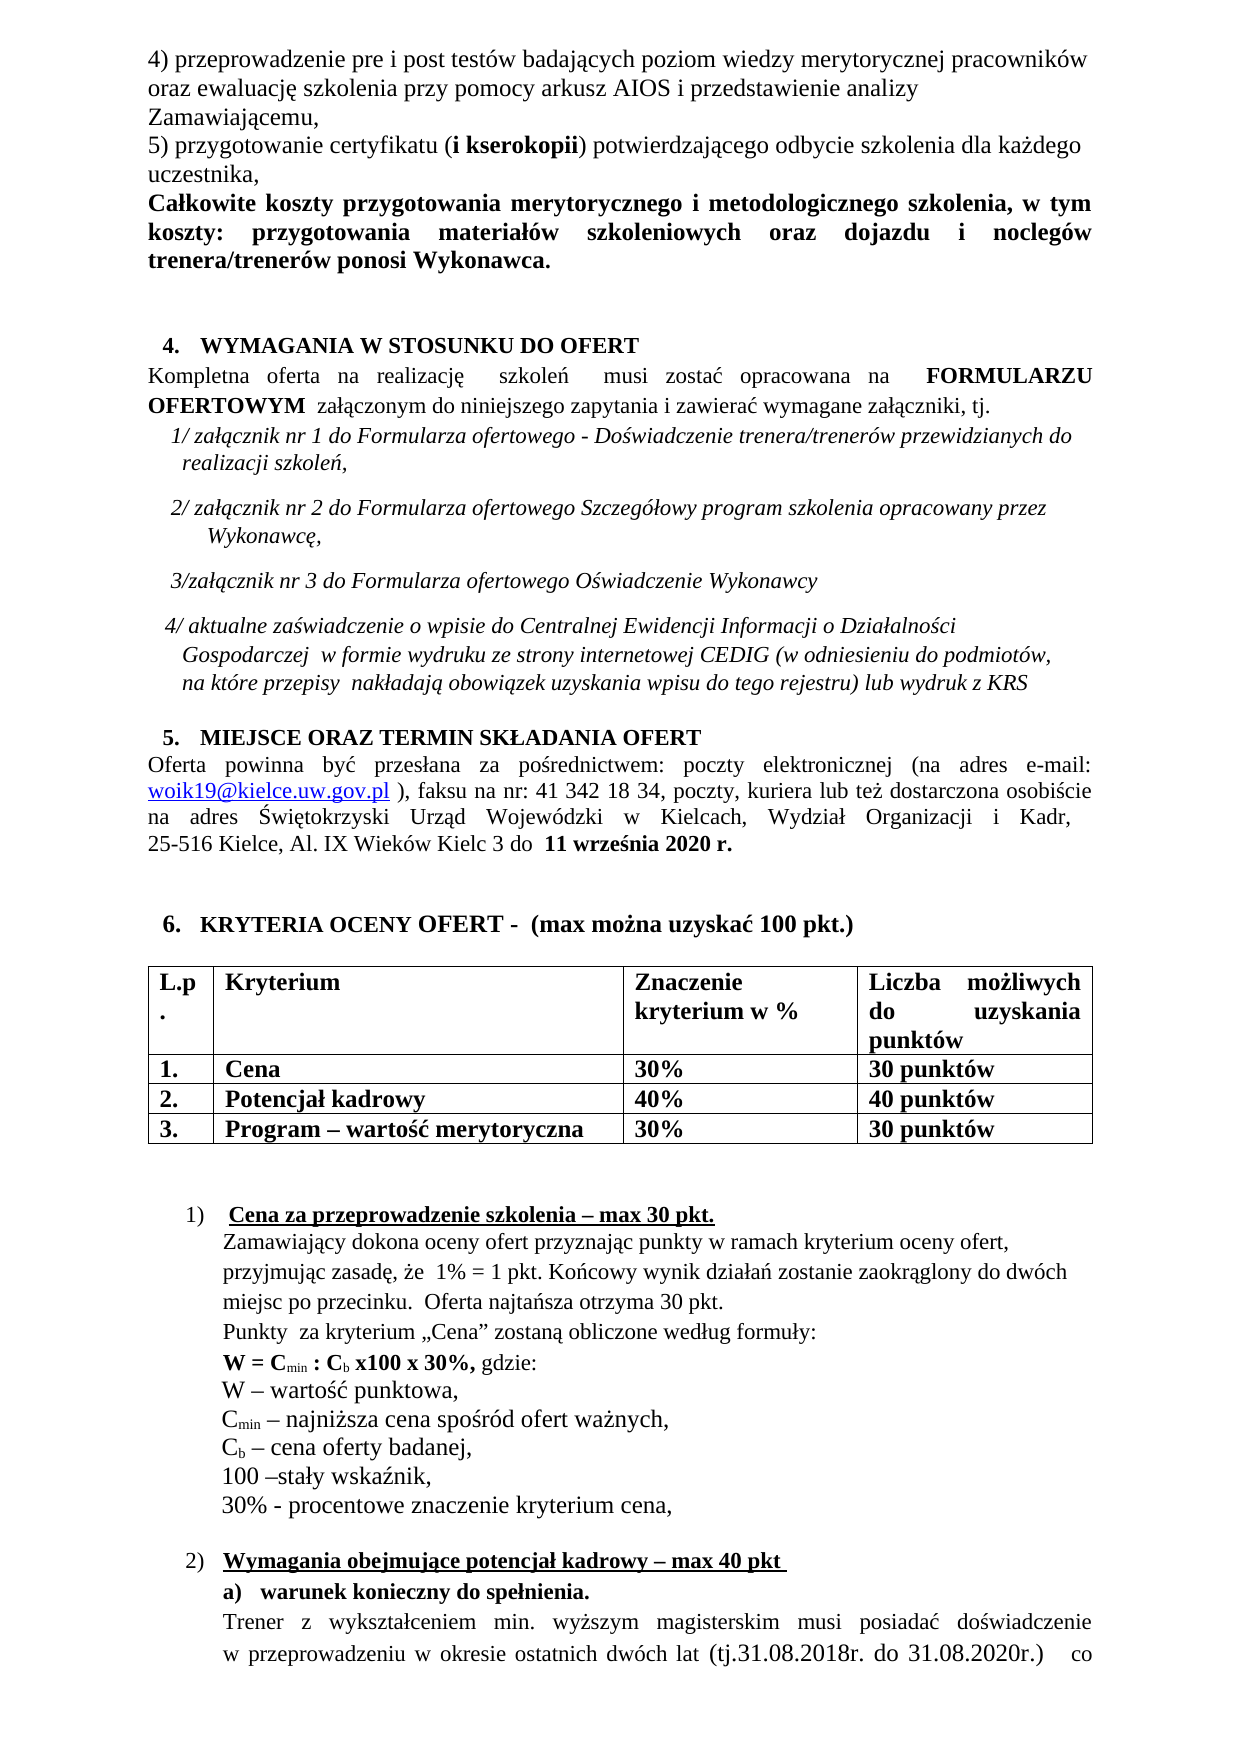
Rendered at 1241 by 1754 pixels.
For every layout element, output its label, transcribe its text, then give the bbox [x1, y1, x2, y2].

table_cell 40 punktów [858, 1084, 1092, 1113]
list warunek konieczny do spełnienia. [223, 1578, 1093, 1604]
text Zamawiający dokona oceny ofert przyznając punkty w ramach kryterium oceny ofert, przyjmując zasadę, że 1% = 1 pkt. Końcowy wynik działań zostanie zaokrąglony do dwóch miejsc po przecinku. Oferta najtańsza otrzyma 30 pkt. [223, 1228, 1093, 1314]
table_cell 30 punktów [858, 1055, 1092, 1083]
table_cell 3. [149, 1114, 213, 1143]
table_cell 30 punktów [858, 1114, 1092, 1143]
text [223, 1608, 1093, 1667]
text 4/ aktualne zaświadczenie o wpisie do Centralnej Ewidencji Informacji o Działalności [148, 613, 1093, 639]
table_header Kryterium [214, 967, 623, 1053]
text 3/załącznik nr 3 do Formularza ofertowego Oświadczenie Wykonawcy [148, 567, 1093, 594]
text 5) przygotowanie certyfikatu (i kserokopii) potwierdzającego odbycie szkolenia dla każdego uczestnika, [148, 131, 1093, 188]
list MIEJSCE ORAZ TERMIN SKŁADANIA OFERT [162, 724, 1093, 751]
text Całkowite koszty przygotowania merytorycznego i metodologicznego szkolenia, w tym koszty: przygotowania materiałów szkoleniowych oraz dojazdu i noclegów trenera/trenerów ponosi Wykonawca. [148, 188, 1093, 274]
table_cell Cena [214, 1055, 623, 1083]
table_header Liczba możliwych do uzyskania punktów [858, 967, 1092, 1053]
list KRYTERIA OCENY OFERT - (max można uzyskać 100 pkt.) [162, 909, 1093, 937]
text 1/ załącznik nr 1 do Formularza ofertowego - Doświadczenie trenera/trenerów przewidzianych do [148, 422, 1093, 449]
text 4) przeprowadzenie pre i post testów badających poziom wiedzy merytorycznej pracowników oraz ewaluację szkolenia przy pomocy arkusz AIOS i przedstawienie analizy Zamawiającemu, [148, 44, 1093, 131]
table_cell 30% [624, 1055, 857, 1083]
text na które przepisy nakładają obowiązek uzyskania wpisu do tego rejestru) lub wydruk z KRS [148, 669, 1093, 696]
list WYMAGANIA W STOSUNKU DO OFERT [162, 332, 1093, 358]
text Cb – cena oferty badanej, [221, 1432, 1093, 1461]
text Gospodarczej w formie wydruku ze strony internetowej CEDIG (w odniesieniu do podmiotów, [148, 641, 1093, 667]
text 100 –stały wskaźnik, [221, 1461, 1093, 1490]
table_cell 2. [149, 1084, 213, 1113]
table_header L.p. [149, 967, 213, 1053]
table_cell Program – wartość merytoryczna [214, 1114, 623, 1143]
table_header Znaczenie kryterium w % [624, 967, 857, 1053]
text Oferta powinna być przesłana za pośrednictwem: poczty elektronicznej (na adres e-mail: woik19@kielce.uw.gov.pl ), faksu na nr: 41 342 18 34, poczty, kuriera lub też dostarczona osobiście na adres Świętokrzyski Urząd Wojewódzki w Kielcach, Wydział Organizacji i Kadr, 25-516 Kielce, Al. IX Wieków Kielc 3 do 11 września 2020 r. [148, 751, 1093, 856]
table_cell 1. [149, 1055, 213, 1083]
list Wymagania obejmujące potencjał kadrowy – max 40 pkt [185, 1547, 1093, 1574]
text 2/ załącznik nr 2 do Formularza ofertowego Szczegółowy program szkolenia opracowany przez Wykonawcę, [148, 494, 1093, 549]
text W – wartość punktowa, [221, 1375, 1093, 1404]
text Punkty za kryterium „Cena” zostaną obliczone według formuły: [223, 1318, 1093, 1345]
list Cena za przeprowadzenie szkolenia – max 30 pkt. [185, 1201, 1093, 1228]
table_cell Potencjał kadrowy [214, 1084, 623, 1113]
table_cell 40% [624, 1084, 857, 1113]
text 30% - procentowe znaczenie kryterium cena, [221, 1490, 1093, 1519]
table_cell 30% [624, 1114, 857, 1143]
text W = Cmin : Cb x100 x 30%, gdzie: [223, 1349, 1093, 1375]
text realizacji szkoleń, [148, 449, 1093, 475]
text Kompletna oferta na realizację szkoleń musi zostać opracowana na FORMULARZU OFERTOWYM załączonym do niniejszego zapytania i zawierać wymagane załączniki, tj. [148, 362, 1093, 419]
text Cmin – najniższa cena spośród ofert ważnych, [221, 1404, 1093, 1432]
